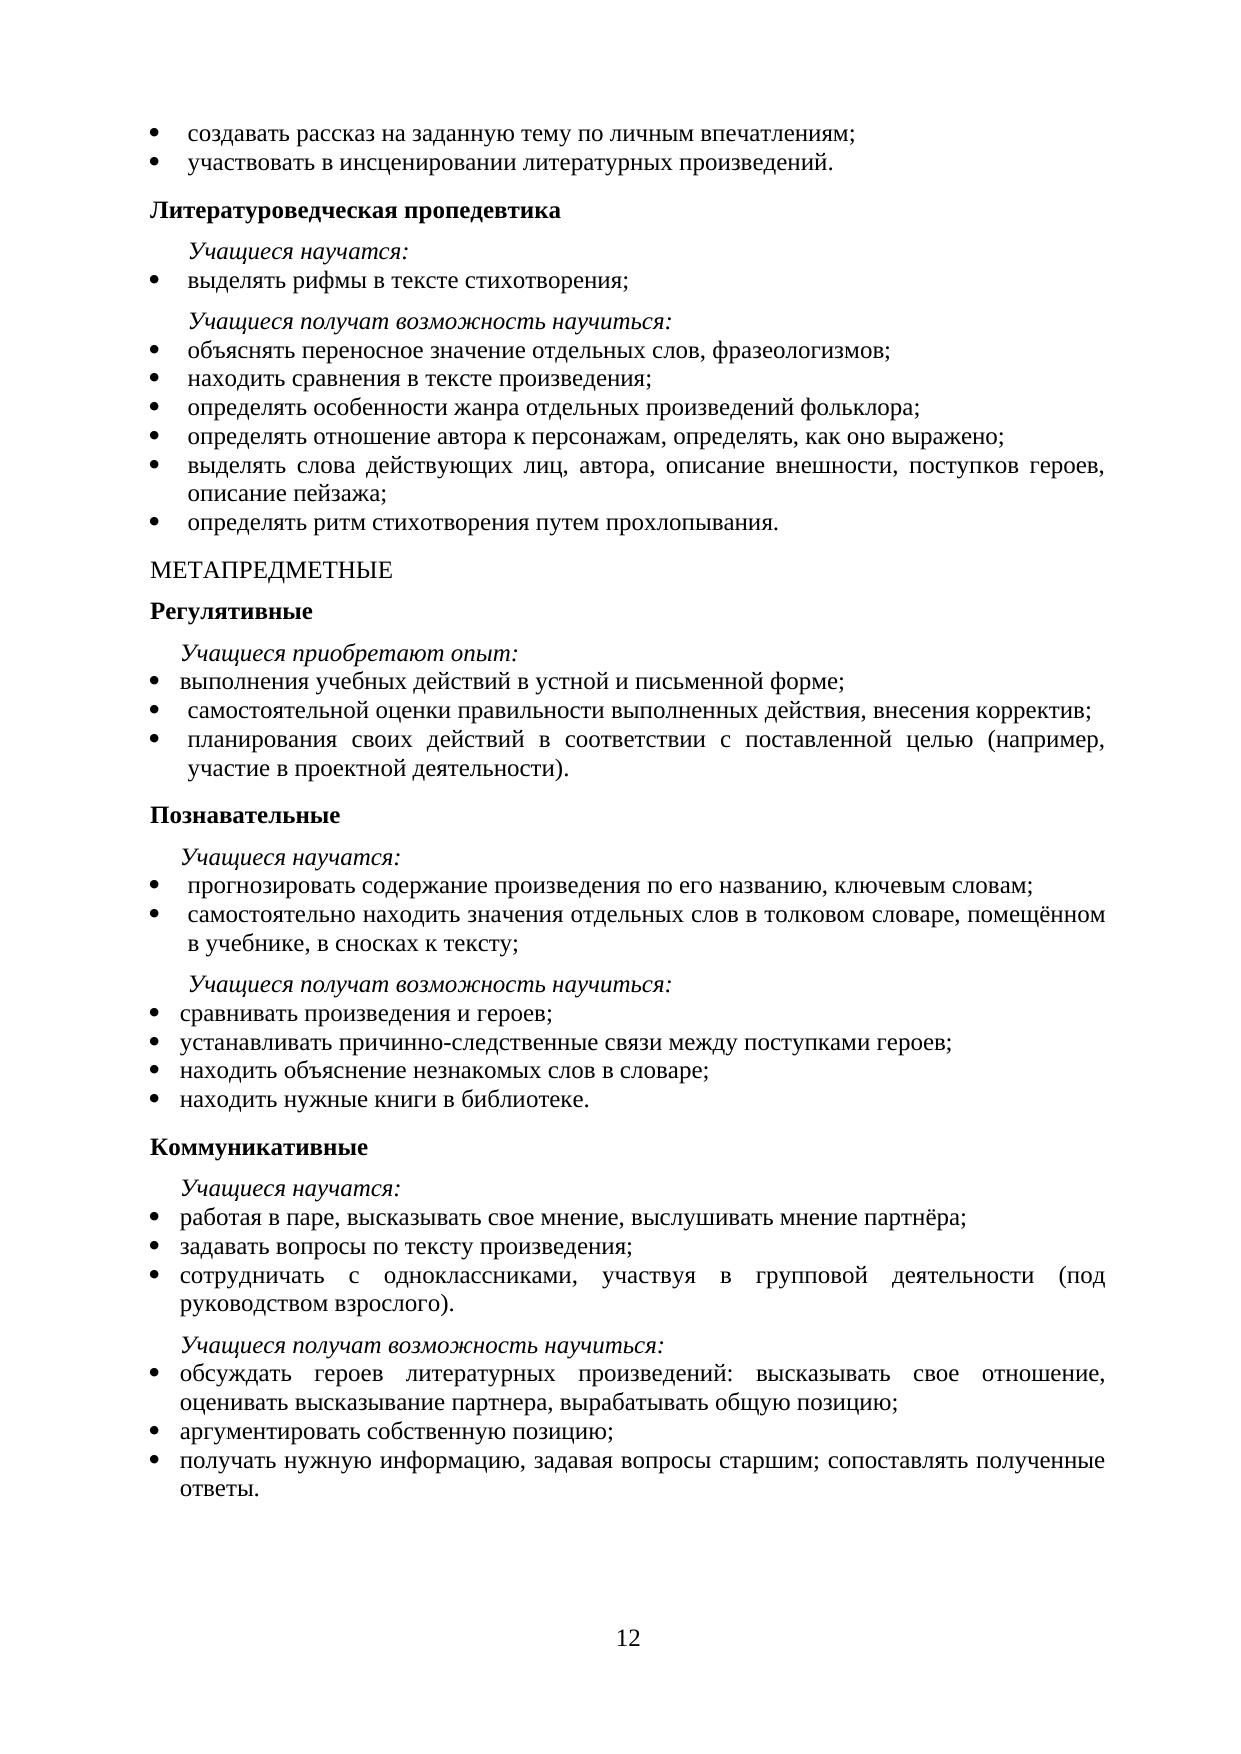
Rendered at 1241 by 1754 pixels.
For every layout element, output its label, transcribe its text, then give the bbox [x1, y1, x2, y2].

subtitle Познавательные [150, 801, 1106, 829]
list получать нужную информацию, задавая вопросы старшим; сопоставлять полученные ответы. [150, 1445, 1106, 1502]
subtitle Литературоведческая пропедевтика [150, 195, 1106, 223]
list выполнения учебных действий в устной и письменной форме; [150, 666, 1106, 695]
list создавать рассказ на заданную тему по личным впечатлениям; [150, 118, 1106, 147]
text Учащиеся приобретают опыт: [179, 638, 1106, 666]
text Учащиеся получат возможность научиться: [150, 1330, 1106, 1358]
list сравнивать произведения и героев; [150, 998, 1106, 1027]
list сотрудничать с одноклассниками, участвуя в групповой деятельности (под руководством взрослого). [150, 1260, 1106, 1317]
list выделять слова действующих лиц, автора, описание внешности, поступков героев, описание пейзажа; [150, 450, 1106, 507]
list прогнозировать содержание произведения по его названию, ключевым словам; [150, 871, 1106, 899]
text Учащиеся научатся: [179, 1173, 1106, 1202]
list находить сравнения в тексте произведения; [150, 363, 1106, 392]
text Учащиеся получат возможность научиться: [150, 306, 1106, 335]
list выделять рифмы в тексте стихотворения; [150, 265, 1106, 293]
list участвовать в инсценировании литературных произведений. [150, 147, 1106, 176]
text Учащиеся получат возможность научиться: [150, 969, 1106, 998]
list определять особенности жанра отдельных произведений фольклора; [150, 392, 1106, 421]
text Учащиеся научатся: [179, 842, 1106, 871]
list находить объяснение незнакомых слов в словаре; [150, 1056, 1106, 1084]
subtitle Коммуникативные [150, 1132, 1106, 1161]
list находить нужные книги в библиотеке. [150, 1084, 1106, 1113]
list объяснять переносное значение отдельных слов, фразеологизмов; [150, 335, 1106, 363]
list обсуждать героев литературных произведений: высказывать свое отношение, оценивать высказывание партнера, вырабатывать общую позицию; [150, 1358, 1106, 1416]
text МЕТАПРЕДМЕТНЫЕ [150, 555, 1106, 584]
list работая в паре, высказывать свое мнение, выслушивать мнение партнёра; [150, 1202, 1106, 1231]
list самостоятельно находить значения отдельных слов в толковом словаре, помещённом в учебнике, в сносках к тексту; [150, 899, 1106, 957]
list самостоятельной оценки правильности выполненных действия, внесения корректив; [150, 695, 1106, 724]
list задавать вопросы по тексту произведения; [150, 1231, 1106, 1260]
list планирования своих действий в соответствии с поставленной целью (например, участие в проектной деятельности). [150, 724, 1106, 781]
list устанавливать причинно-следственные связи между поступками героев; [150, 1027, 1106, 1056]
subtitle Регулятивные [150, 596, 1106, 625]
list аргументировать собственную позицию; [150, 1416, 1106, 1445]
list определять отношение автора к персонажам, определять, как оно выражено; [150, 421, 1106, 450]
list определять ритм стихотворения путем прохлопывания. [150, 507, 1106, 536]
text Учащиеся научатся: [187, 236, 1106, 265]
